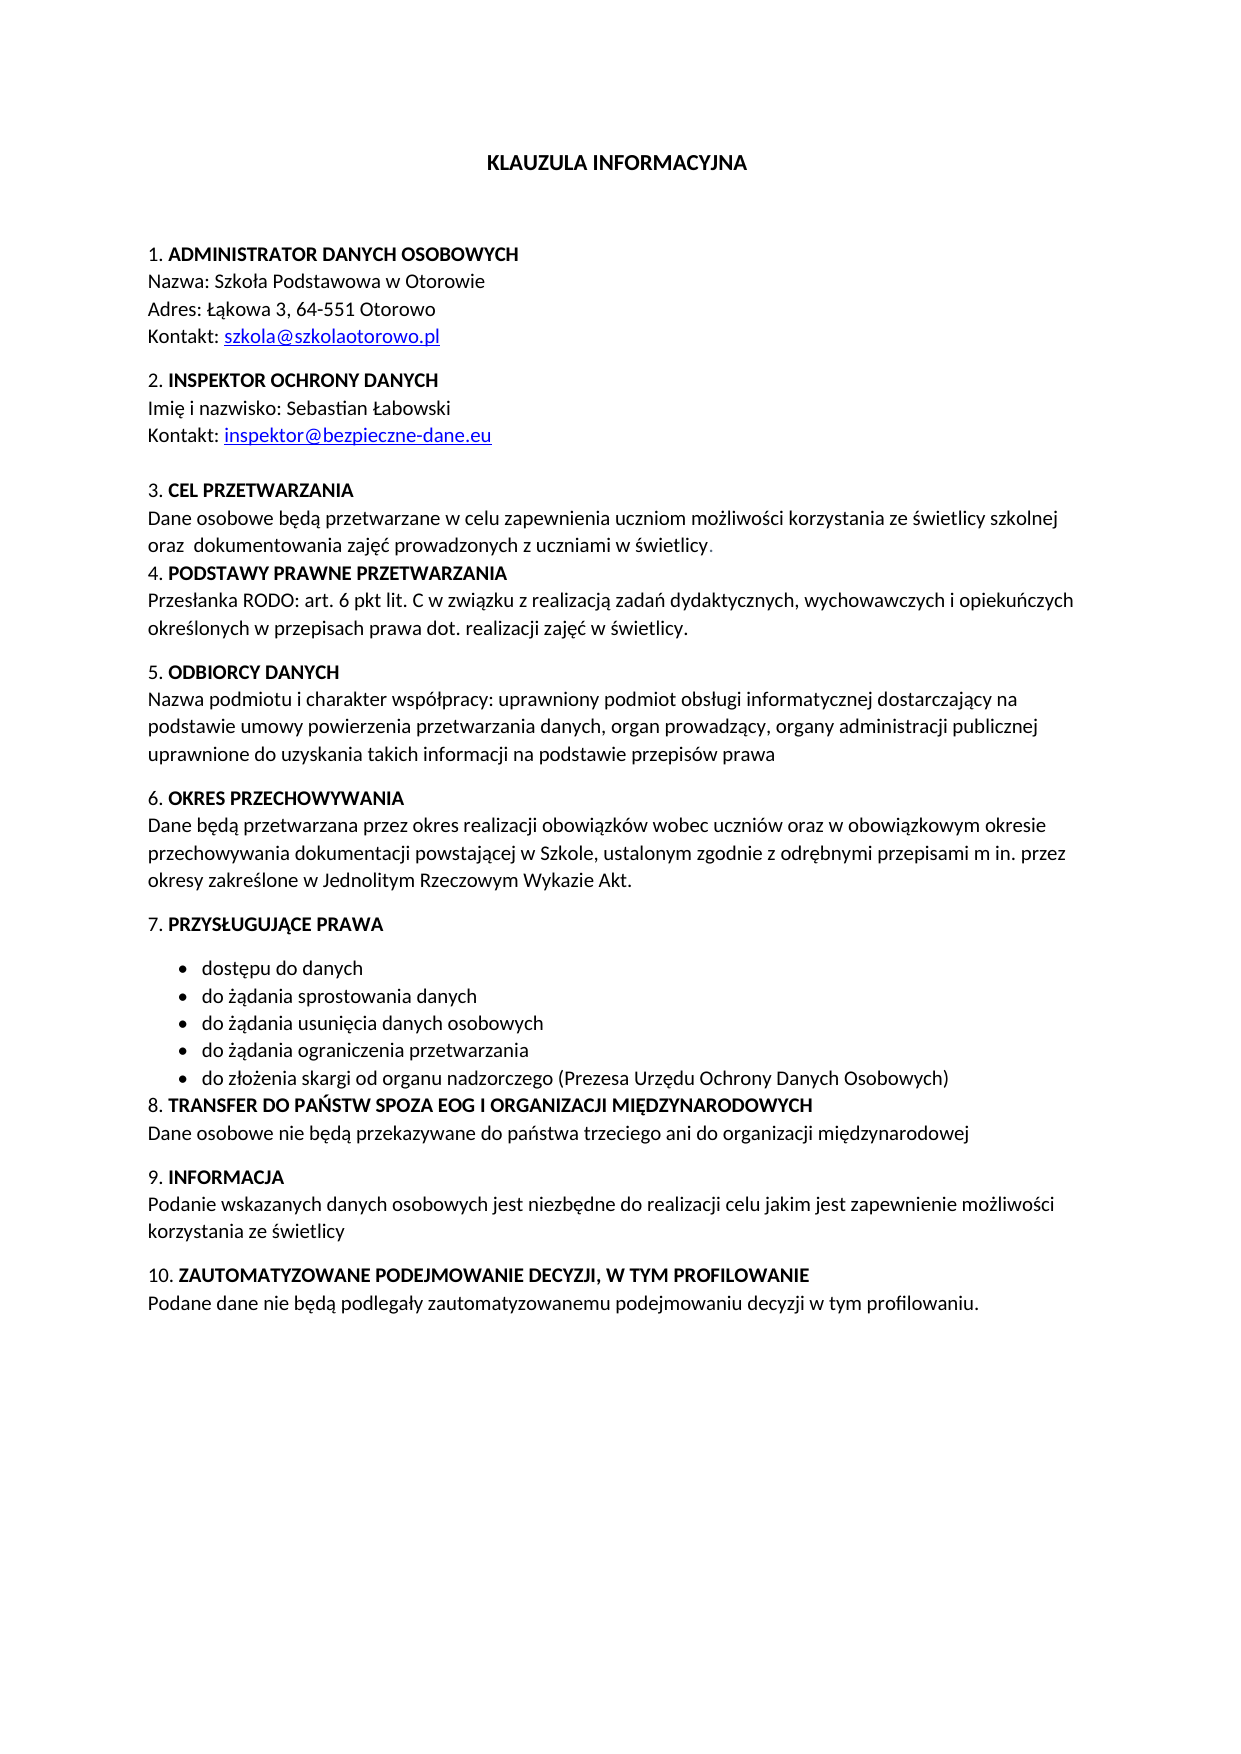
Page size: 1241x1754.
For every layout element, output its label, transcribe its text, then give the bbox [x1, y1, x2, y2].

text • do żądania usunięcia danych osobowych [148, 1010, 1093, 1036]
text • dostępu do danych [148, 955, 1093, 981]
text 3. CEL PRZETWARZANIA Dane osobowe będą przetwarzane w celu zapewnienia uczniom możliwości korzystania ze świetlicy szkolnej oraz dokumentowania zajęć prowadzonych z uczniami w świetlicy. [148, 450, 1093, 558]
text 10. ZAUTOMATYZOWANE PODEJMOWANIE DECYZJI, W TYM PROFILOWANIE Podane dane nie będą podlegały zautomatyzowanemu podejmowaniu decyzji w tym profilowaniu. [148, 1263, 1093, 1316]
text • do żądania sprostowania danych [148, 983, 1093, 1008]
text 4. PODSTAWY PRAWNE PRZETWARZANIA Przesłanka RODO: art. 6 pkt lit. C w związku z realizacją zadań dydaktycznych, wychowawczych i opiekuńczych określonych w przepisach prawa dot. realizacji zajęć w świetlicy. [148, 560, 1093, 640]
text • do żądania ograniczenia przetwarzania [148, 1038, 1093, 1063]
text KLAUZULA INFORMACYJNA [148, 148, 1086, 176]
text 1. ADMINISTRATOR DANYCH OSOBOWYCH Nazwa: Szkoła Podstawowa w Otorowie Adres: Łąkowa 3, 64-551 Otorowo Kontakt: szkola@szkolaotorowo.pl [148, 241, 1093, 349]
text 5. ODBIORCY DANYCH Nazwa podmiotu i charakter współpracy: uprawniony podmiot obsługi informatycznej dostarczający na podstawie umowy powierzenia przetwarzania danych, organ prowadzący, organy administracji publicznej uprawnione do uzyskania takich informacji na podstawie przepisów prawa [148, 659, 1093, 766]
text 7. PRZYSŁUGUJĄCE PRAWA [148, 911, 1093, 937]
text 6. OKRES PRZECHOWYWANIA Dane będą przetwarzana przez okres realizacji obowiązków wobec uczniów oraz w obowiązkowym okresie przechowywania dokumentacji powstającej w Szkole, ustalonym zgodnie z odrębnymi przepisami m in. przez okresy zakreślone w Jednolitym Rzeczowym Wykazie Akt. [148, 785, 1093, 893]
text 9. INFORMACJA Podanie wskazanych danych osobowych jest niezbędne do realizacji celu jakim jest zapewnienie możliwości korzystania ze świetlicy [148, 1164, 1093, 1244]
text 8. TRANSFER DO PAŃSTW SPOZA EOG I ORGANIZACJI MIĘDZYNARODOWYCH Dane osobowe nie będą przekazywane do państwa trzeciego ani do organizacji międzynarodowej [148, 1092, 1093, 1145]
text 2. INSPEKTOR OCHRONY DANYCH Imię i nazwisko: Sebastian Łabowski Kontakt: inspektor@bezpieczne-dane.eu [148, 368, 1093, 448]
text • do złożenia skargi od organu nadzorczego (Prezesa Urzędu Ochrony Danych Osobowych) [148, 1065, 1093, 1090]
